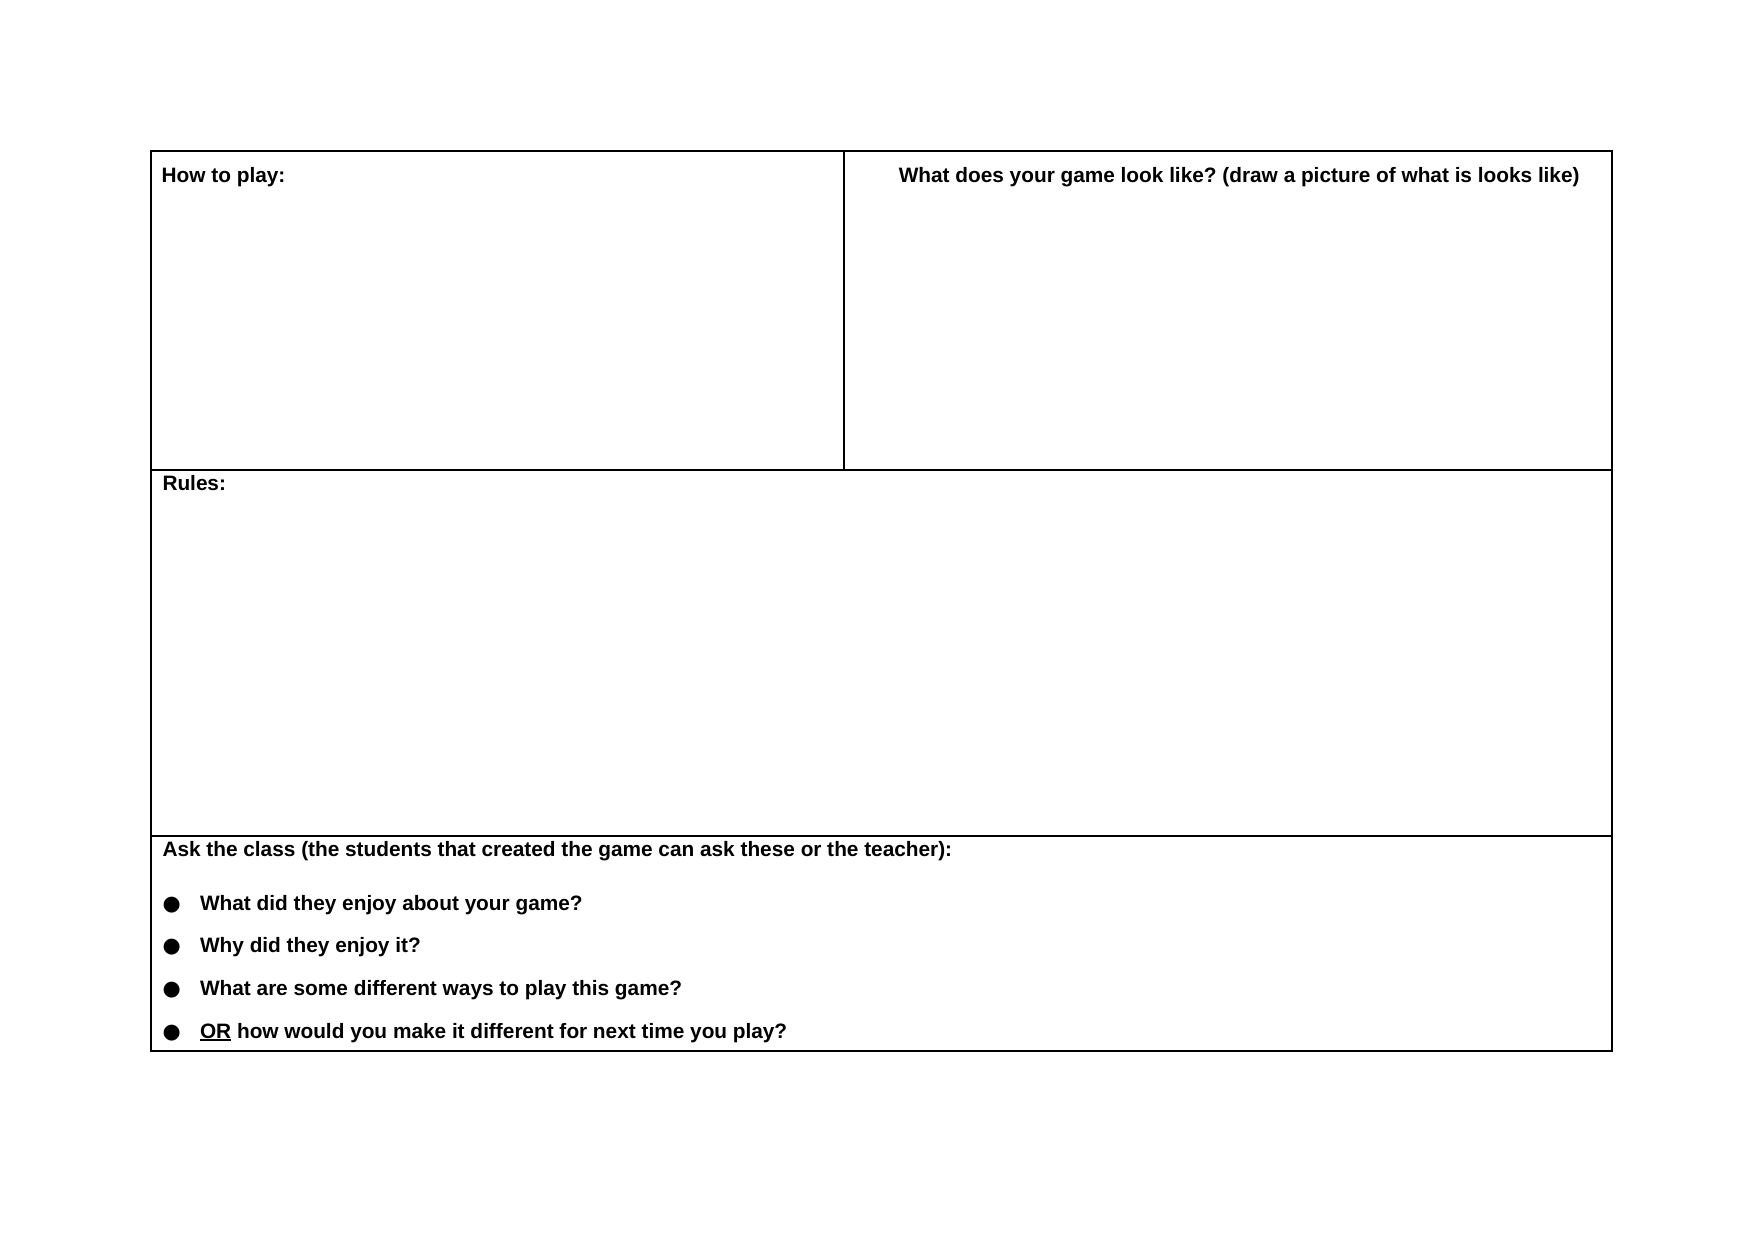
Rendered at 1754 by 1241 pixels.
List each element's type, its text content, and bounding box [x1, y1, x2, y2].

table_cell How to play: [152, 152, 843, 468]
table_cell Rules: [152, 471, 1611, 834]
table_cell What does your game look like? (draw a picture of what is looks like) [845, 152, 1611, 468]
table_cell Ask the class (the students that created the game can ask these or the teacher): What did they enjoy about your game? Why did they enjoy it? What are some different ways to play this game? OR how would you make it different for next time you play? [152, 837, 1611, 1050]
